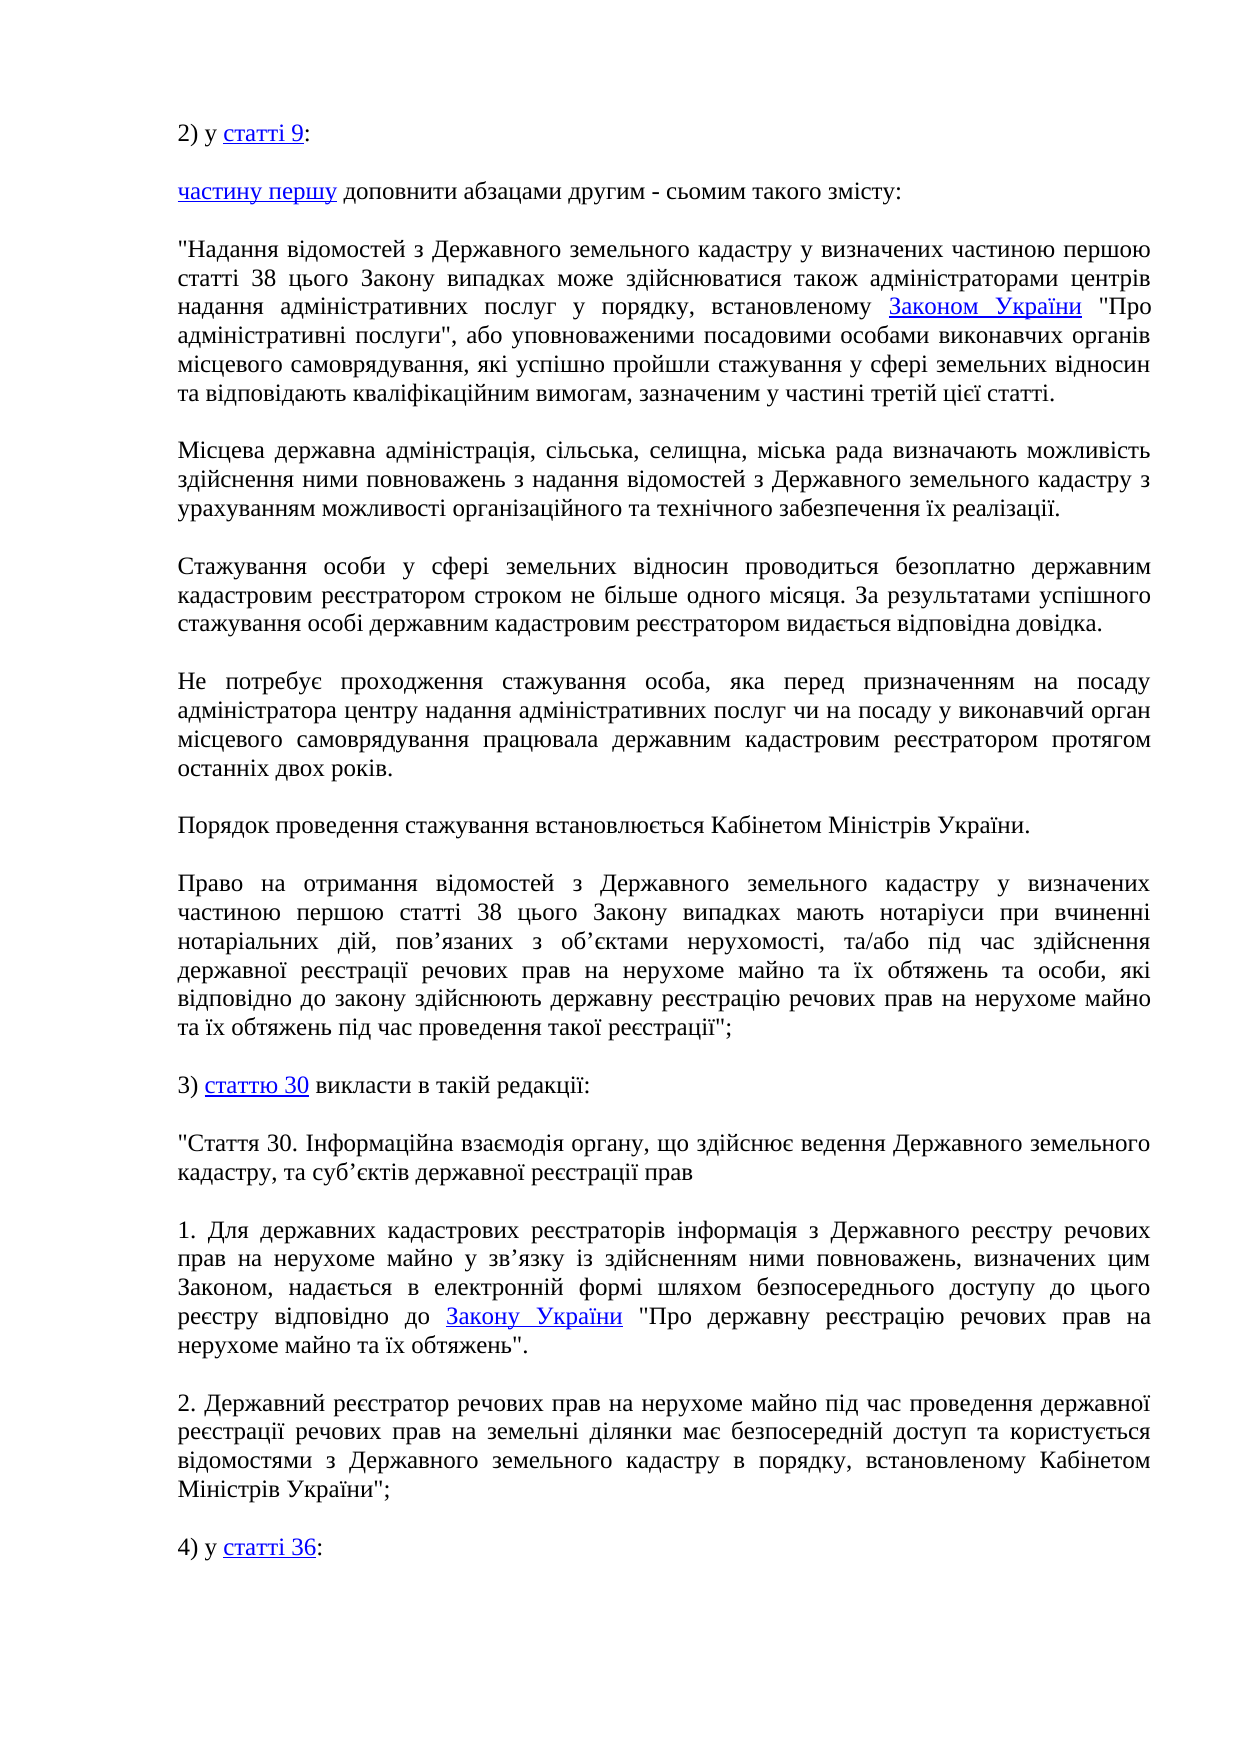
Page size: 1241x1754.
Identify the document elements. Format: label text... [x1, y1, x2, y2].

text Право на отримання відомостей з Державного земельного кадастру у визначених частиною першою статті 38 цього Закону випадках мають нотаріуси при вчиненні нотаріальних дій, пов’язаних з об’єктами нерухомості, та/або під час здійснення державної реєстрації речових прав на нерухоме майно та їх обтяжень та особи, які відповідно до закону здійснюють державну реєстрацію речових прав на нерухоме майно та їх обтяжень під час проведення такої реєстрації"; [177, 868, 1152, 1041]
text Місцева державна адміністрація, сільська, селищна, міська рада визначають можливість здійснення ними повноважень з надання відомостей з Державного земельного кадастру з урахуванням можливості організаційного та технічного забезпечення їх реалізації. [177, 436, 1152, 522]
text "Надання відомостей з Державного земельного кадастру у визначених частиною першою статті 38 цього Закону випадках може здійснюватися також адміністраторами центрів надання адміністративних послуг у порядку, встановленому Законом України "Про адміністративні послуги", або уповноваженими посадовими особами виконавчих органів місцевого самоврядування, які успішно пройшли стажування у сфері земельних відносин та відповідають кваліфікаційним вимогам, зазначеним у частині третій цієї статті. [177, 234, 1152, 406]
text 1. Для державних кадастрових реєстраторів інформація з Державного реєстру речових прав на нерухоме майно у зв’язку із здійсненням ними повноважень, визначених цим Законом, надається в електронній формі шляхом безпосереднього доступу до цього реєстру відповідно до Закону України "Про державну реєстрацію речових прав на нерухоме майно та їх обтяжень". [177, 1215, 1152, 1358]
text частину першу доповнити абзацами другим - сьомим такого змісту: [177, 176, 1152, 205]
text 3) статтю 30 викласти в такій редакції: [177, 1070, 1152, 1099]
text 4) у статті 36: [177, 1532, 1152, 1561]
text Порядок проведення стажування встановлюється Кабінетом Міністрів України. [177, 811, 1152, 839]
text "Стаття 30. Інформаційна взаємодія органу, що здійснює ведення Державного земельного кадастру, та суб’єктів державної реєстрації прав [177, 1128, 1152, 1186]
text 2) у статті 9: [177, 118, 1152, 147]
text Стажування особи у сфері земельних відносин проводиться безоплатно державним кадастровим реєстратором строком не більше одного місяця. За результатами успішного стажування особі державним кадастровим реєстратором видається відповідна довідка. [177, 551, 1152, 637]
text 2. Державний реєстратор речових прав на нерухоме майно під час проведення державної реєстрації речових прав на земельні ділянки має безпосередній доступ та користується відомостями з Державного земельного кадастру в порядку, встановленому Кабінетом Міністрів України"; [177, 1388, 1152, 1503]
text Не потребує проходження стажування особа, яка перед призначенням на посаду адміністратора центру надання адміністративних послуг чи на посаду у виконавчий орган місцевого самоврядування працювала державним кадастровим реєстратором протягом останніх двох років. [177, 666, 1152, 781]
